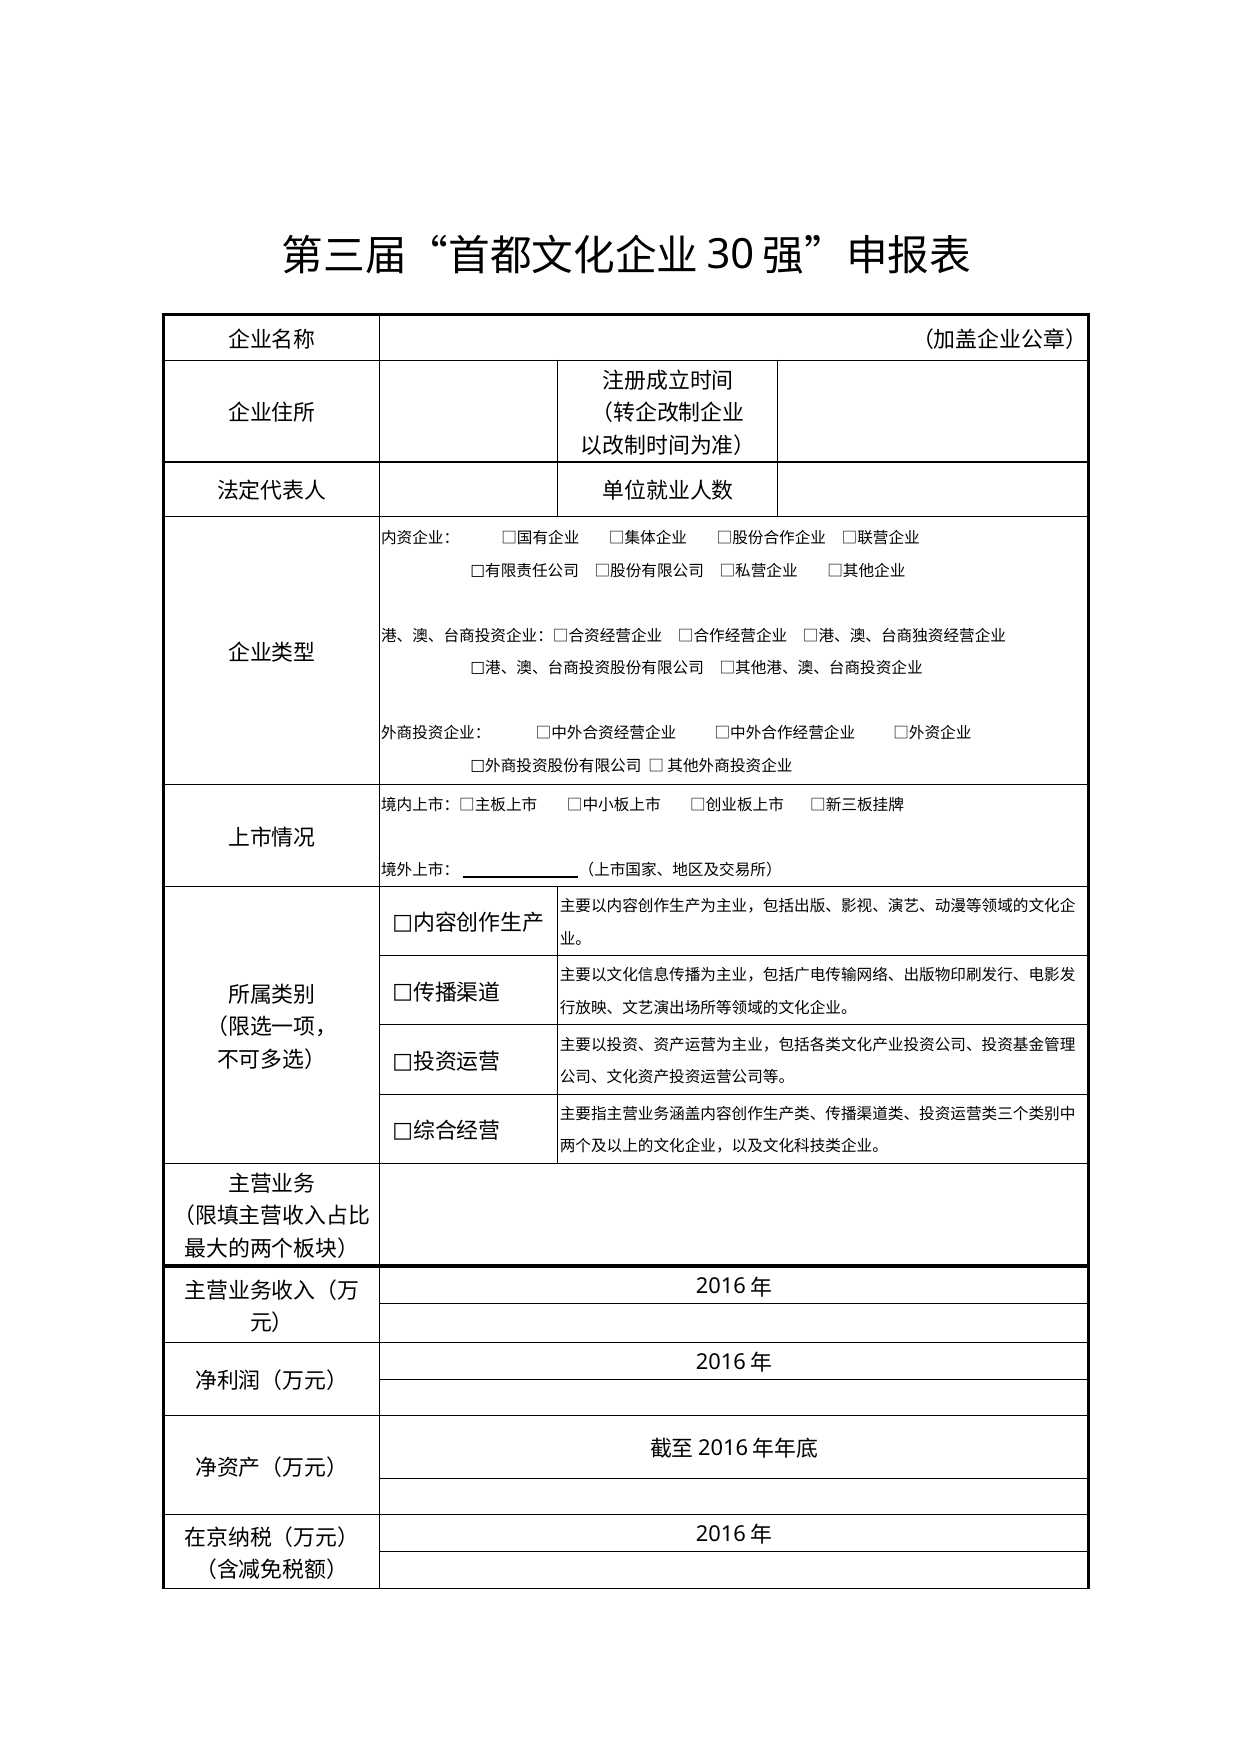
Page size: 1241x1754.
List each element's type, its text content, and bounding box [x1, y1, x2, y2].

table_cell 2016年 [380, 1343, 1087, 1378]
table_cell 主要以文化信息传播为主业，包括广电传输网络、出版物印刷发行、电影发行放映、文艺演出场所等领域的文化企业。 [558, 956, 1087, 1024]
table_cell 2016年 [380, 1268, 1087, 1303]
table_cell 内资企业： □国有企业 □集体企业 □股份合作企业 □联营企业 □有限责任公司 □股份有限公司 □私营企业 □其他企业 港、澳、台商投资企业：□合资经营企业 □合作经营企业 □港、澳、台商独资经营企业 □港、澳、台商投资股份有限公司 □其他港、澳、台商投资企业 外商投资企业： □中外合资经营企业 □中外合作经营企业 □外资企业 □外商投资股份有限公司 □ 其他外商投资企业 [380, 517, 1087, 784]
table_cell 主营业务收入（万元） [165, 1268, 379, 1342]
table_cell 所属类别 （限选一项， 不可多选） [165, 887, 379, 1163]
table_cell [380, 1304, 1087, 1342]
table_cell 企业类型 [165, 517, 379, 784]
table_cell 单位就业人数 [558, 463, 777, 516]
table_cell [380, 1380, 1087, 1415]
table_header 第三届“首都文化企业30强”申报表 [164, 192, 1088, 312]
table_cell [778, 463, 1087, 516]
table_cell [380, 1479, 1087, 1514]
table_cell 企业住所 [165, 361, 379, 461]
table_cell 注册成立时间 （转企改制企业 以改制时间为准） [558, 361, 777, 461]
table_cell 主要以投资、资产运营为主业，包括各类文化产业投资公司、投资基金管理公司、文化资产投资运营公司等。 [558, 1025, 1087, 1093]
table_cell 截至2016年年底 [380, 1416, 1087, 1478]
table_cell [380, 1164, 1087, 1264]
table_cell 法定代表人 [165, 463, 379, 516]
table_cell 2016年 [380, 1515, 1087, 1551]
table_cell 在京纳税（万元） （含减免税额） [165, 1515, 379, 1588]
table_cell [380, 1552, 1087, 1588]
table_cell 主营业务 （限填主营收入占比最大的两个板块） [165, 1164, 379, 1264]
table_cell [380, 463, 557, 516]
table_cell □传播渠道 [380, 956, 557, 1024]
table_cell 主要以内容创作生产为主业，包括出版、影视、演艺、动漫等领域的文化企业。 [558, 887, 1087, 955]
table_cell 境内上市：□主板上市 □中小板上市 □创业板上市 □新三板挂牌 境外上市： （上市国家、地区及交易所） [380, 785, 1087, 886]
table_cell [380, 361, 557, 461]
table_cell [778, 361, 1087, 461]
table_cell 净利润（万元） [165, 1343, 379, 1415]
table_cell 上市情况 [165, 785, 379, 886]
table_cell □内容创作生产 [380, 887, 557, 955]
table_cell （加盖企业公章） [380, 316, 1087, 360]
table_cell 净资产（万元） [165, 1416, 379, 1514]
table_cell □投资运营 [380, 1025, 557, 1093]
table_cell □综合经营 [380, 1095, 557, 1163]
table_cell 主要指主营业务涵盖内容创作生产类、传播渠道类、投资运营类三个类别中两个及以上的文化企业，以及文化科技类企业。 [558, 1095, 1087, 1163]
table_cell 企业名称 [165, 316, 379, 360]
